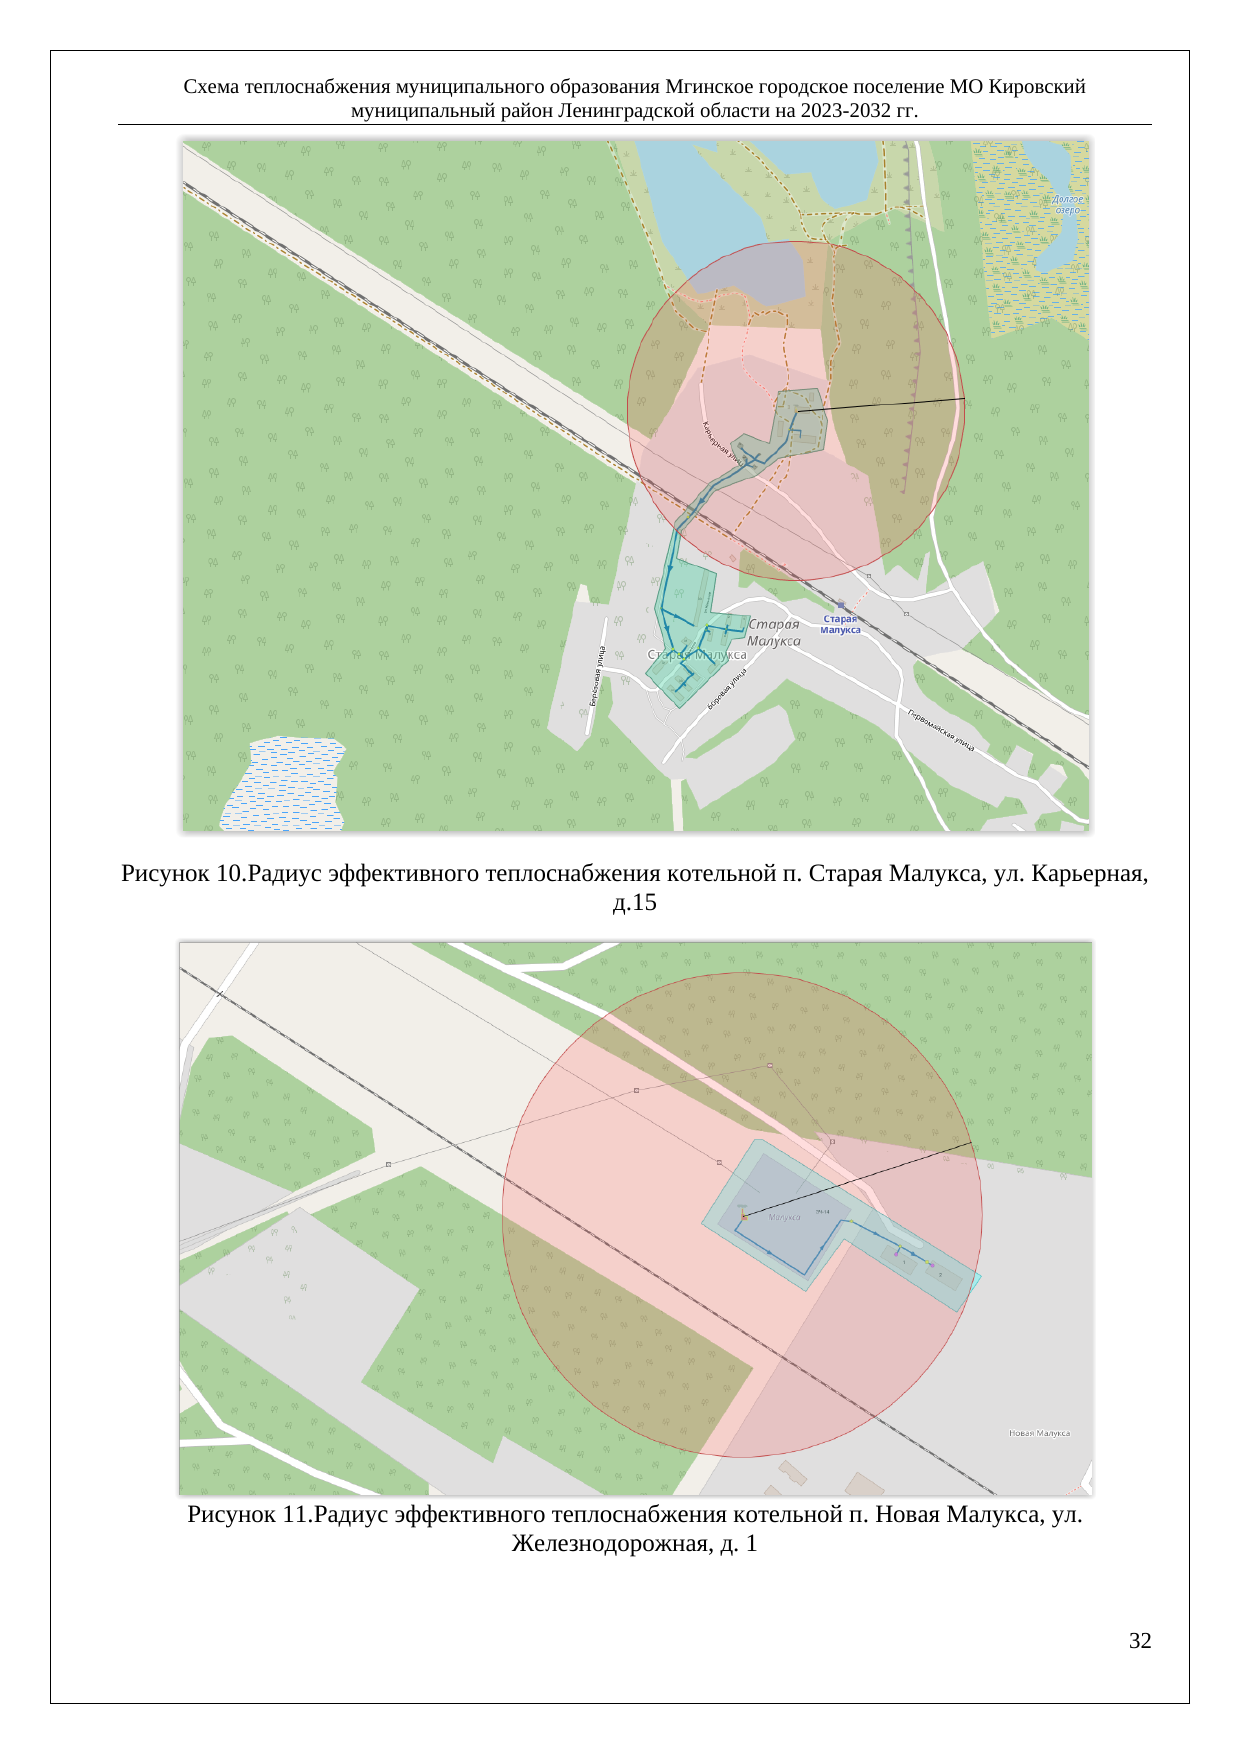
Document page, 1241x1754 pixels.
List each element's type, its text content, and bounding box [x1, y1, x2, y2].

text Рисунок 10.Радиус эффективного теплоснабжения котельной п. Старая Малукса, ул. Карьерная, д.15 [118, 858, 1152, 916]
picture [174, 132, 1096, 838]
text Рисунок 11.Радиус эффективного теплоснабжения котельной п. Новая Малукса, ул. Железнодорожная, д. 1 [118, 1499, 1152, 1557]
picture [173, 936, 1097, 1500]
